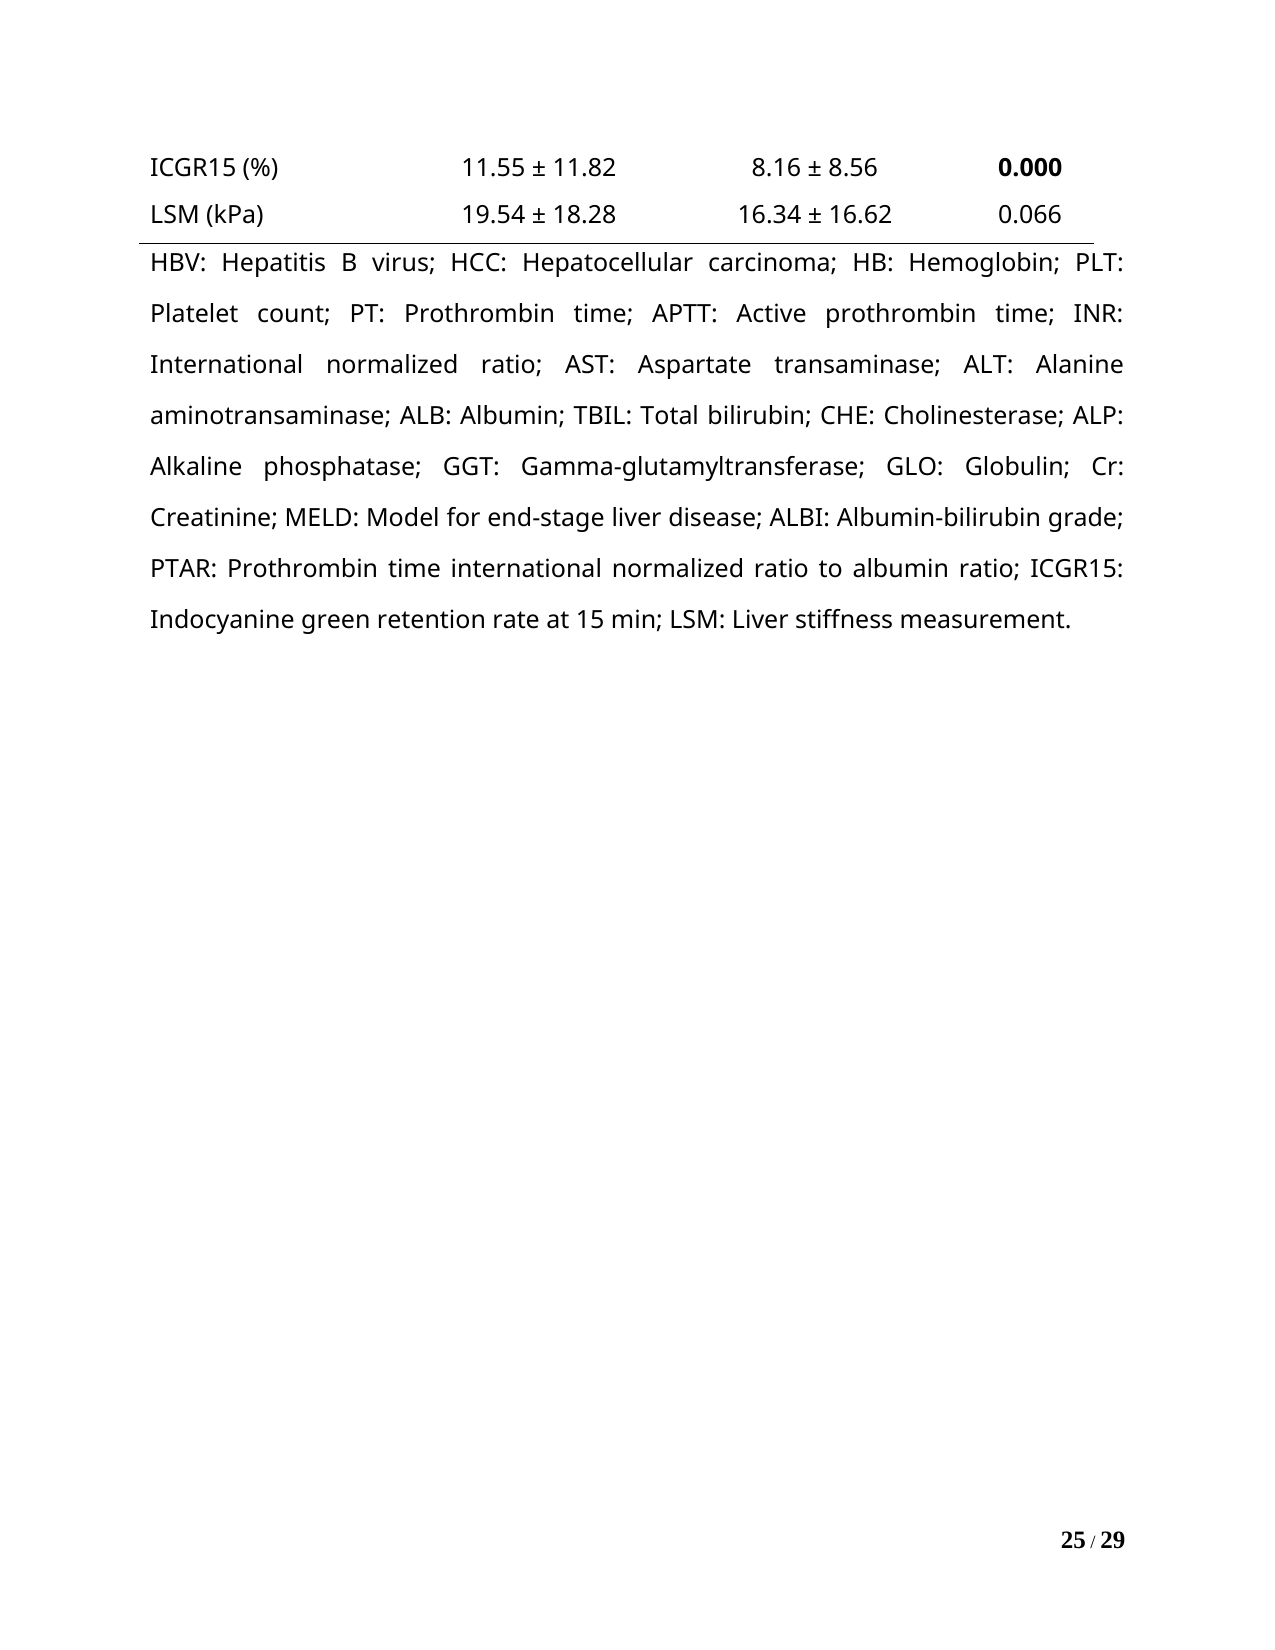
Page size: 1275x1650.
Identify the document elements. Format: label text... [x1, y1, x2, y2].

table_cell 16.34 ± 16.62 [680, 197, 949, 243]
table_cell LSM (kPa) [139, 197, 397, 243]
table_cell 0.066 [949, 197, 1094, 243]
table_cell 8.16 ± 8.56 [680, 150, 949, 197]
table_cell 19.54 ± 18.28 [397, 197, 680, 243]
table_cell ICGR15 (%) [139, 150, 397, 197]
table_cell 11.55 ± 11.82 [397, 150, 680, 197]
text HBV: Hepatitis B virus; HCC: Hepatocellular carcinoma; HB: Hemoglobin; PLT: Platelet count; PT: Prothrombin time; APTT: Active prothrombin time; INR: International normalized ratio; AST: Aspartate transaminase; ALT: Alanine aminotransaminase; ALB: Albumin; TBIL: Total bilirubin; CHE: Cholinesterase; ALP: Alkaline phosphatase; GGT: Gamma-glutamyltransferase; GLO: Globulin; Cr: Creatinine; MELD: Model for end-stage liver disease; ALBI: Albumin-bilirubin grade; PTAR: Prothrombin time international normalized ratio to albumin ratio; ICGR15: Indocyanine green retention rate at 15 min; LSM: Liver stiffness measurement. [150, 244, 1125, 636]
table_cell 0.000 [949, 150, 1094, 197]
